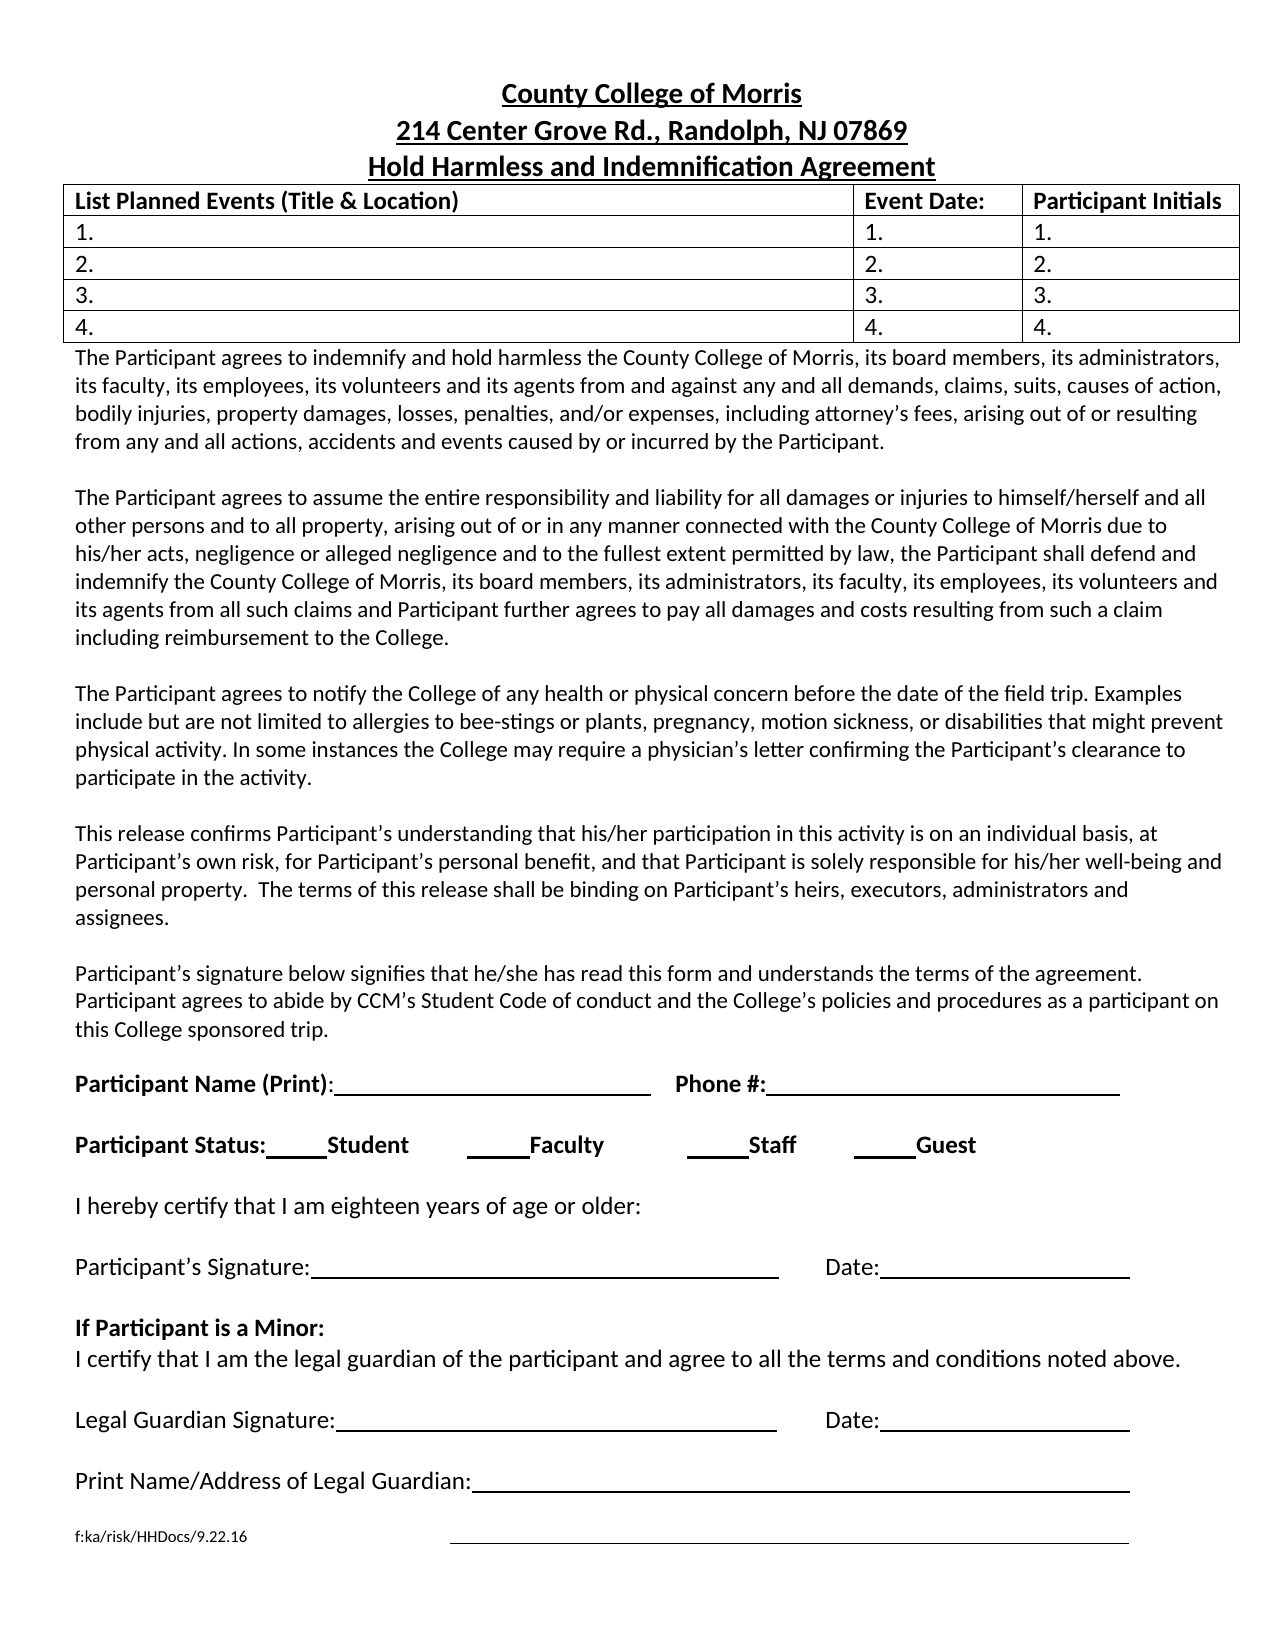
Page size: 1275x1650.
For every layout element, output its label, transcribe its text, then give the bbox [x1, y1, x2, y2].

text Participant’s Signature: Date: [75, 1251, 1226, 1282]
text I hereby certify that I am eighteen years of age or older: [75, 1190, 1226, 1221]
table_cell 3. [854, 280, 1022, 310]
text The Participant agrees to indemnify and hold harmless the County College of Morris, its board members, its administrators, its faculty, its employees, its volunteers and its agents from and against any and all demands, claims, suits, causes of action, bodily injuries, property damages, losses, penalties, and/or expenses, including attorney’s fees, arising out of or resulting from any and all actions, accidents and events caused by or incurred by the Participant. [75, 343, 1226, 455]
table_cell 3. [64, 280, 853, 310]
subtitle If Participant is a Minor: [75, 1312, 1226, 1343]
table_cell 3. [1023, 280, 1239, 310]
text Legal Guardian Signature: Date: [75, 1404, 1226, 1434]
text I certify that I am the legal guardian of the participant and agree to all the terms and conditions noted above. [75, 1343, 1226, 1373]
table_cell 1. [854, 216, 1022, 247]
table_cell 2. [64, 248, 853, 278]
text The Participant agrees to notify the College of any health or physical concern before the date of the field trip. Examples include but are not limited to allergies to bee-stings or plants, pregnancy, motion sickness, or disabilities that might prevent physical activity. In some instances the College may require a physician’s letter confirming the Participant’s clearance to participate in the activity. [75, 679, 1228, 791]
table_cell 1. [64, 216, 853, 247]
text Hold Harmless and Indemnification Agreement [366, 148, 938, 184]
text This release confirms Participant’s understanding that his/her participation in this activity is on an individual basis, at Participant’s own risk, for Participant’s personal benefit, and that Participant is solely responsible for his/her well-being and personal property. The terms of this release shall be binding on Participant’s heirs, executors, administrators and assignees. [75, 819, 1225, 931]
text Print Name/Address of Legal Guardian: [75, 1465, 1226, 1496]
table_cell 4. [64, 311, 853, 342]
table_cell 2. [1023, 248, 1239, 278]
text f:ka/risk/HHDocs/9.22.16 [75, 1526, 1226, 1546]
table_header Participant Initials [1023, 185, 1239, 215]
table_cell 4. [854, 311, 1022, 342]
text Participant Status: Student Faculty Staff Guest [75, 1129, 1226, 1160]
text The Participant agrees to assume the entire responsibility and liability for all damages or injuries to himself/herself and all other persons and to all property, arising out of or in any manner connected with the County College of Morris due to his/her acts, negligence or alleged negligence and to the fullest extent permitted by law, the Participant shall defend and indemnify the County College of Morris, its board members, its administrators, its faculty, its employees, its volunteers and its agents from all such claims and Participant further agrees to pay all damages and costs resulting from such a claim including reimbursement to the College. [75, 483, 1222, 651]
table_cell 4. [1023, 311, 1239, 342]
text Participant’s signature below signifies that he/she has read this form and understands the terms of the agreement. Participant agrees to abide by CCM’s Student Code of conduct and the College’s policies and procedures as a participant on this College sponsored trip. [75, 959, 1223, 1043]
table_cell 2. [854, 248, 1022, 278]
subtitle County College of Morris [396, 75, 908, 111]
table_header List Planned Events (Title & Location) [64, 185, 853, 215]
table_cell 1. [1023, 216, 1239, 247]
subtitle 214 Center Grove Rd., Randolph, NJ 07869 [396, 112, 908, 143]
subtitle Participant Name (Print): Phone #: [75, 1068, 1226, 1099]
table_header Event Date: [854, 185, 1022, 215]
